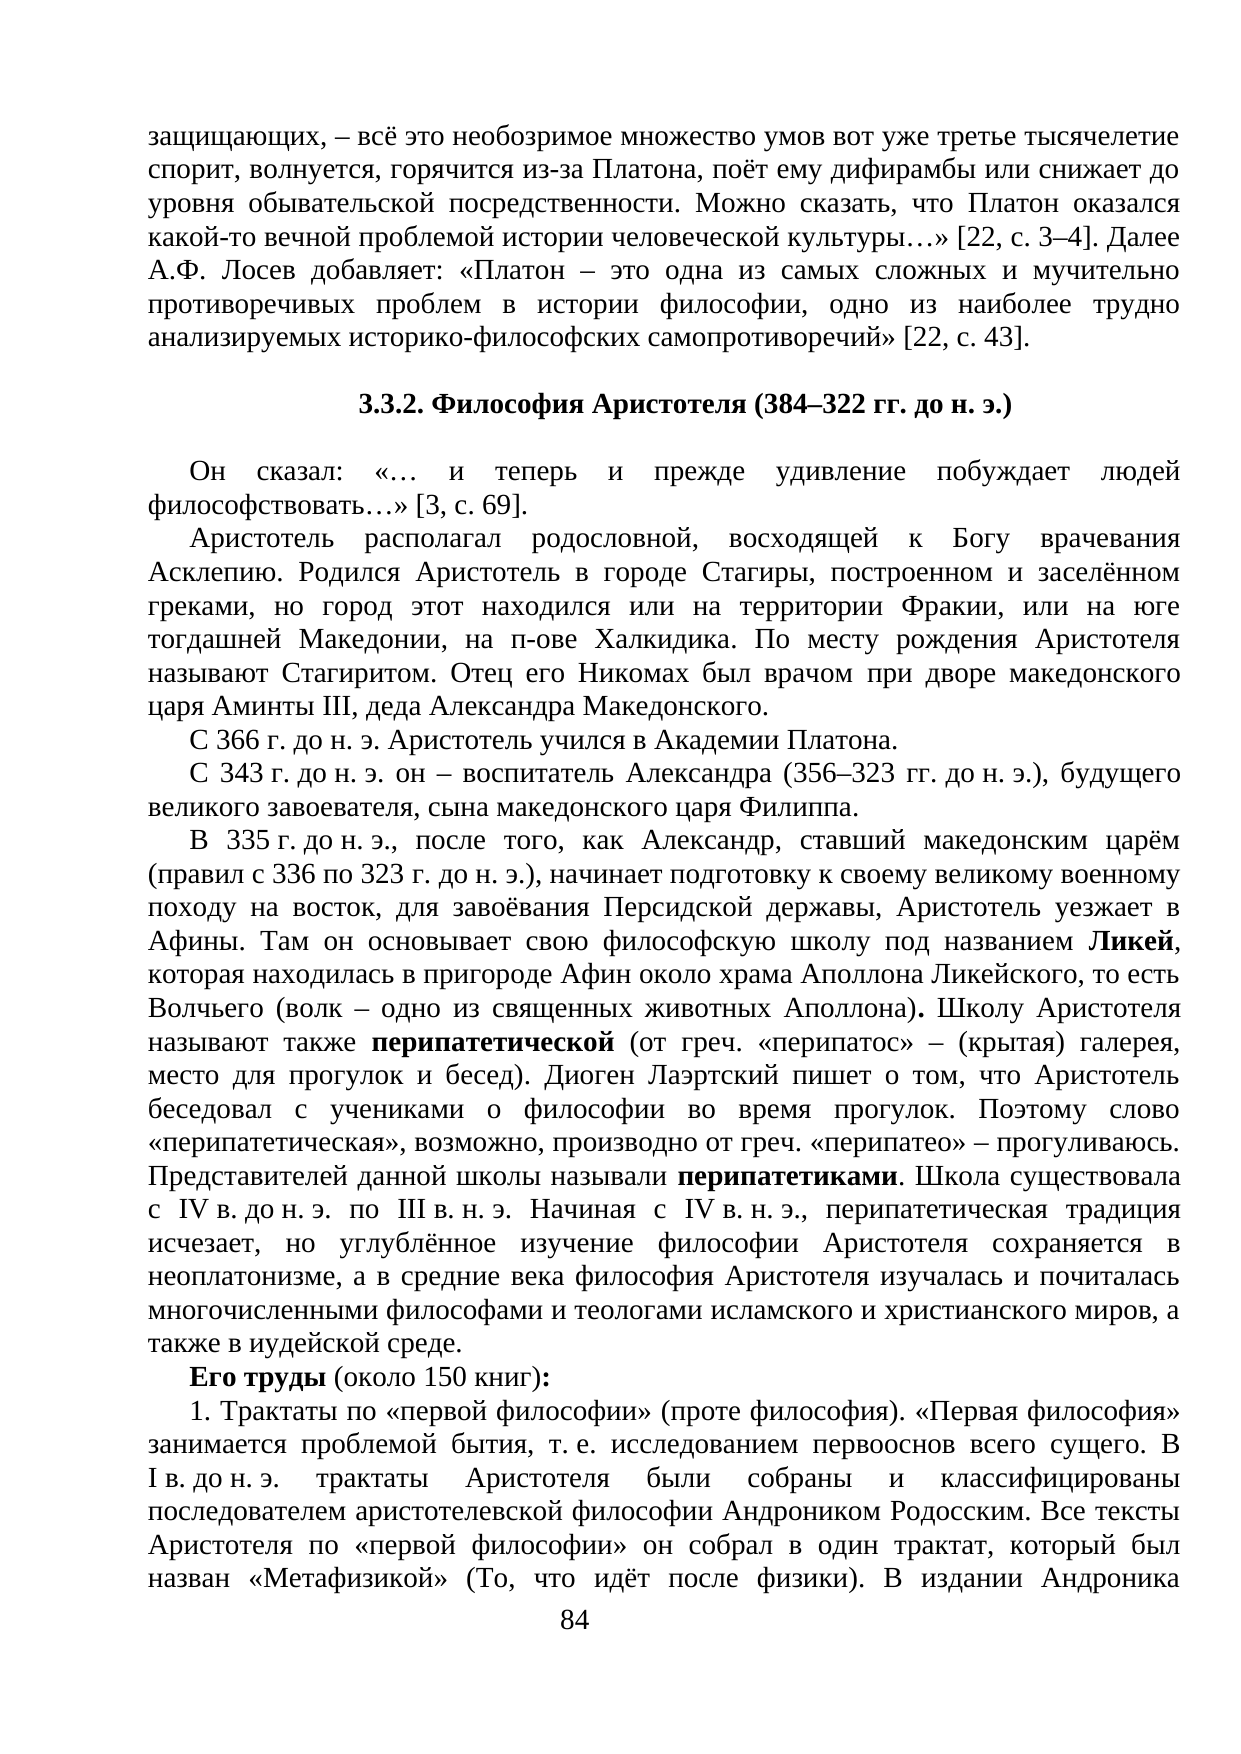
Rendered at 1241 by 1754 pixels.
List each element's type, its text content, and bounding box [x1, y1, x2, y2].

text С 366 г. до н. э. Аристотель учился в Академии Платона. [148, 722, 1181, 755]
text С 343 г. до н. э. он – воспитатель Александра (356–323 гг. до н. э.), будущего великого завоевателя, сына македонского царя Филиппа. [148, 755, 1181, 822]
text Его труды (около 150 книг): [148, 1359, 1181, 1393]
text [148, 1393, 1181, 1594]
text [148, 118, 1181, 353]
text Аристотель располагал родословной, восходящей к Богу врачевания Асклепию. Родился Аристотель в городе Стагиры, построенном и заселённом греками, но город этот находился или на территории Фракии, или на юге тогдашней Македонии, на п-ове Халкидика. По месту рождения Аристотеля называют Стагиритом. Отец его Никомах был врачом при дворе македонского царя Аминты III, деда Александра Македонского. [148, 521, 1181, 722]
text В 335 г. до н. э., после того, как Александр, ставший македонским царём (правил с 336 по 323 г. до н. э.), начинает подготовку к своему великому военному походу на восток, для завоёвания Персидской державы, Аристотель уезжает в Афины. Там он основывает свою философскую школу под названием Ликей, которая находилась в пригороде Афин около храма Аполлона Ликейского, то есть Волчьего (волк – одно из священных животных Аполлона). Школу Аристотеля называют также перипатетической (от греч. «перипатос» – (крытая) галерея, место для прогулок и бесед). Диоген Лаэртский пишет о том, что Аристотель беседовал с учениками о философии во время прогулок. Поэтому слово «перипатетическая», возможно, производно от греч. «перипатео» – прогуливаюсь. Представителей данной школы называли перипатетиками. Школа существовала с IV в. до н. э. по III в. н. э. Начиная с IV в. н. э., перипатетическая традиция исчезает, но углублённое изучение философии Аристотеля сохраняется в неоплатонизме, а в средние века философия Аристотеля изучалась и почиталась многочисленными философами и теологами исламского и христианского миров, а также в иудейской среде. [148, 822, 1181, 1359]
text Он сказал: «… и теперь и прежде удивление побуждает людей философствовать…» [3, с. 69]. [148, 453, 1181, 521]
text 3.3.2. Философия Аристотеля (384–322 гг. до н. э.) [148, 386, 1181, 420]
